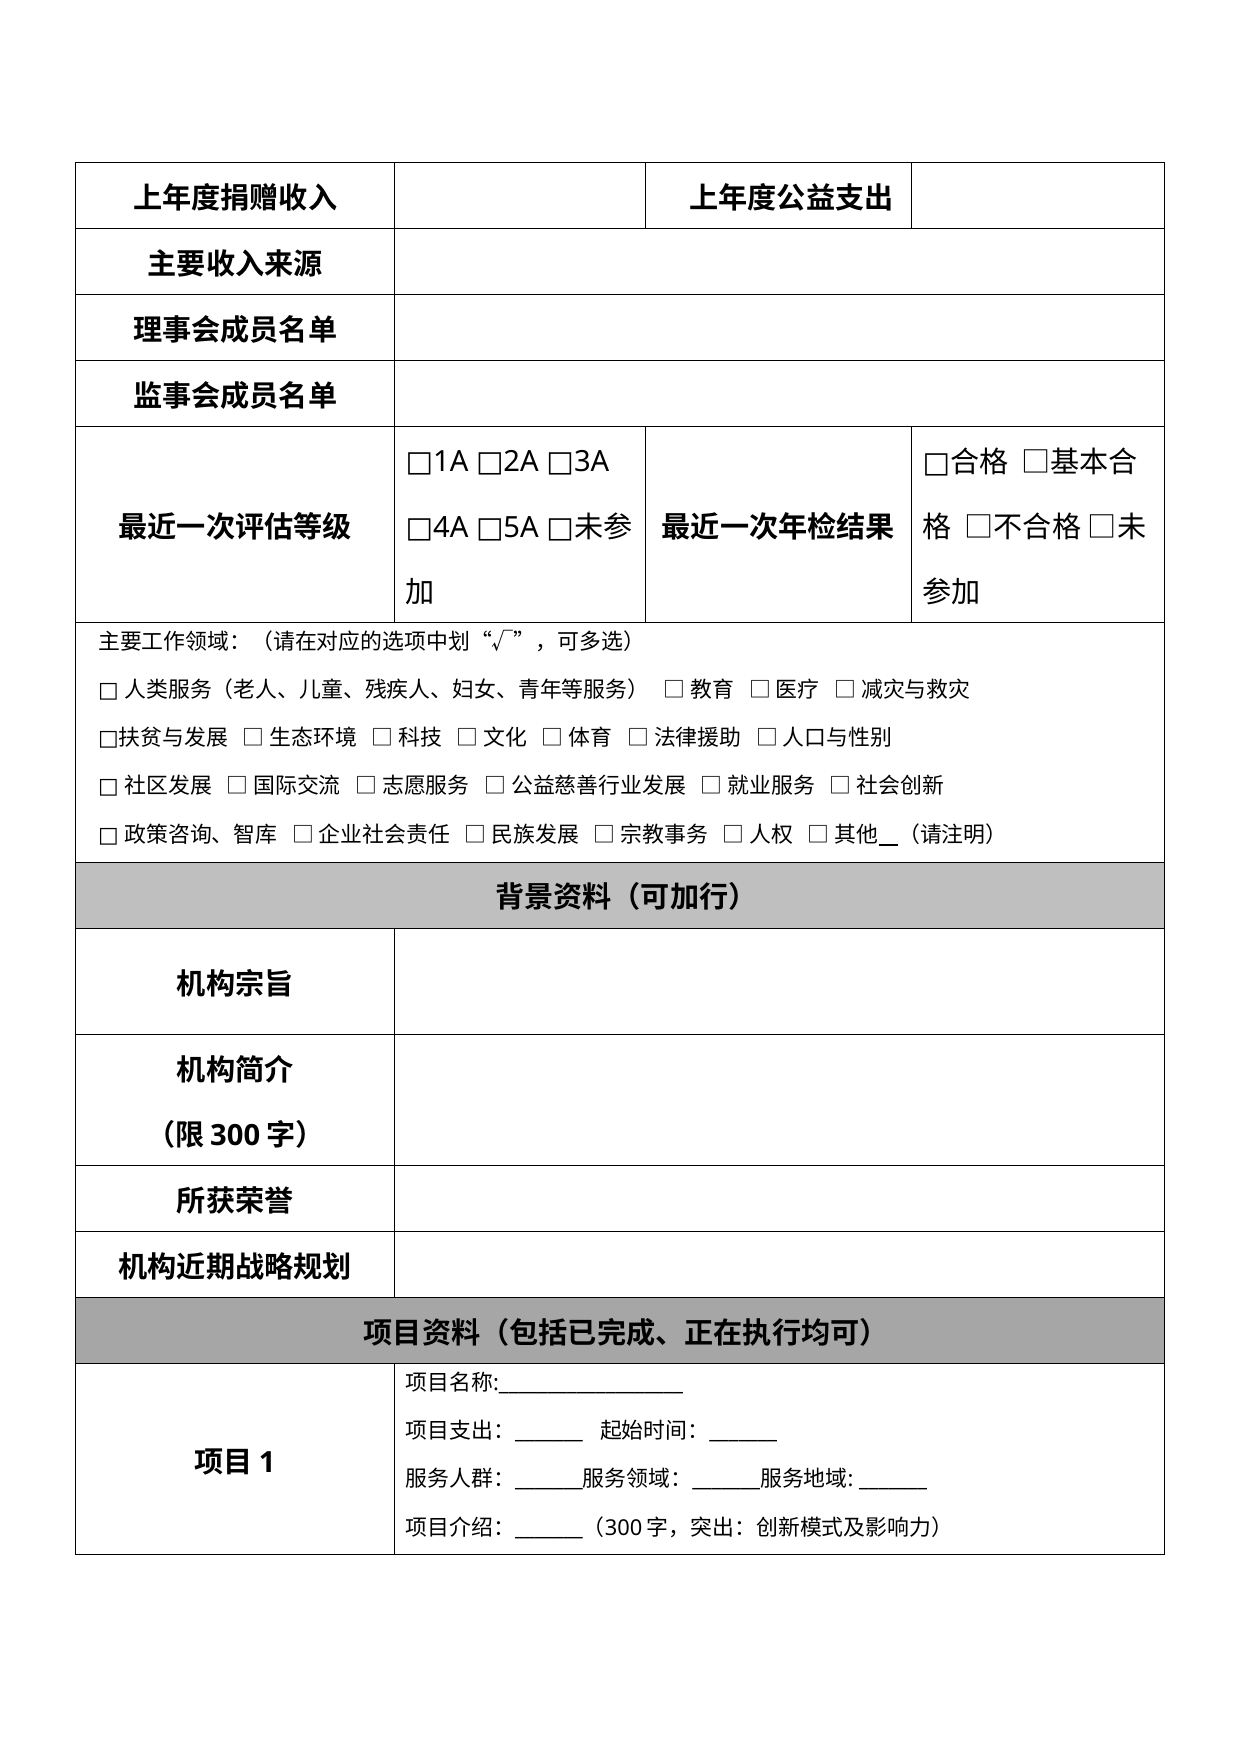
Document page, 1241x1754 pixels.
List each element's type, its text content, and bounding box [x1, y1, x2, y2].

table_cell 监事会成员名单 [76, 361, 394, 426]
table_cell □合格 □基本合格 □不合格 □未参加 [912, 427, 1164, 622]
table_cell [395, 929, 1164, 1034]
table_cell [395, 1166, 1164, 1231]
table_cell 上年度公益支出 [646, 163, 911, 228]
table_cell [395, 1232, 1164, 1297]
table_cell [395, 361, 1164, 426]
table_cell 最近一次评估等级 [76, 427, 394, 622]
table_cell 机构宗旨 [76, 929, 394, 1034]
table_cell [395, 1364, 1164, 1554]
table_cell 主要工作领域：（请在对应的选项中划“√”，可多选） □ 人类服务（老人、儿童、残疾人、妇女、青年等服务） □ 教育 □ 医疗 □ 减灾与救灾 □扶贫与发展 □ 生态环境 □ 科技 □ 文化 □ 体育 □ 法律援助 □ 人口与性别 □ 社区发展 □ 国际交流 □ 志愿服务 □ 公益慈善行业发展 □ 就业服务 □ 社会创新 □ 政策咨询、智库 □ 企业社会责任 □ 民族发展 □ 宗教事务 □ 人权 □ 其他 （请注明） [76, 623, 1164, 862]
table_cell [395, 229, 1164, 294]
table_cell [912, 163, 1164, 228]
table_cell 背景资料（可加行） [76, 863, 1164, 928]
table_cell 所获荣誉 [76, 1166, 394, 1231]
table_cell 机构简介 （限300字） [76, 1035, 394, 1165]
table_cell 理事会成员名单 [76, 295, 394, 360]
table_cell □1A □2A □3A □4A □5A □未参加 [395, 427, 645, 622]
table_cell 主要收入来源 [76, 229, 394, 294]
table_cell [395, 1035, 1164, 1165]
table_cell 上年度捐赠收入 [76, 163, 394, 228]
table_cell [395, 163, 645, 228]
table_cell 项目资料（包括已完成、正在执行均可） [76, 1298, 1164, 1363]
table_cell 项目1 [76, 1364, 394, 1554]
table_cell [395, 295, 1164, 360]
table_cell 最近一次年检结果 [646, 427, 911, 622]
table_cell 机构近期战略规划 [76, 1232, 394, 1297]
